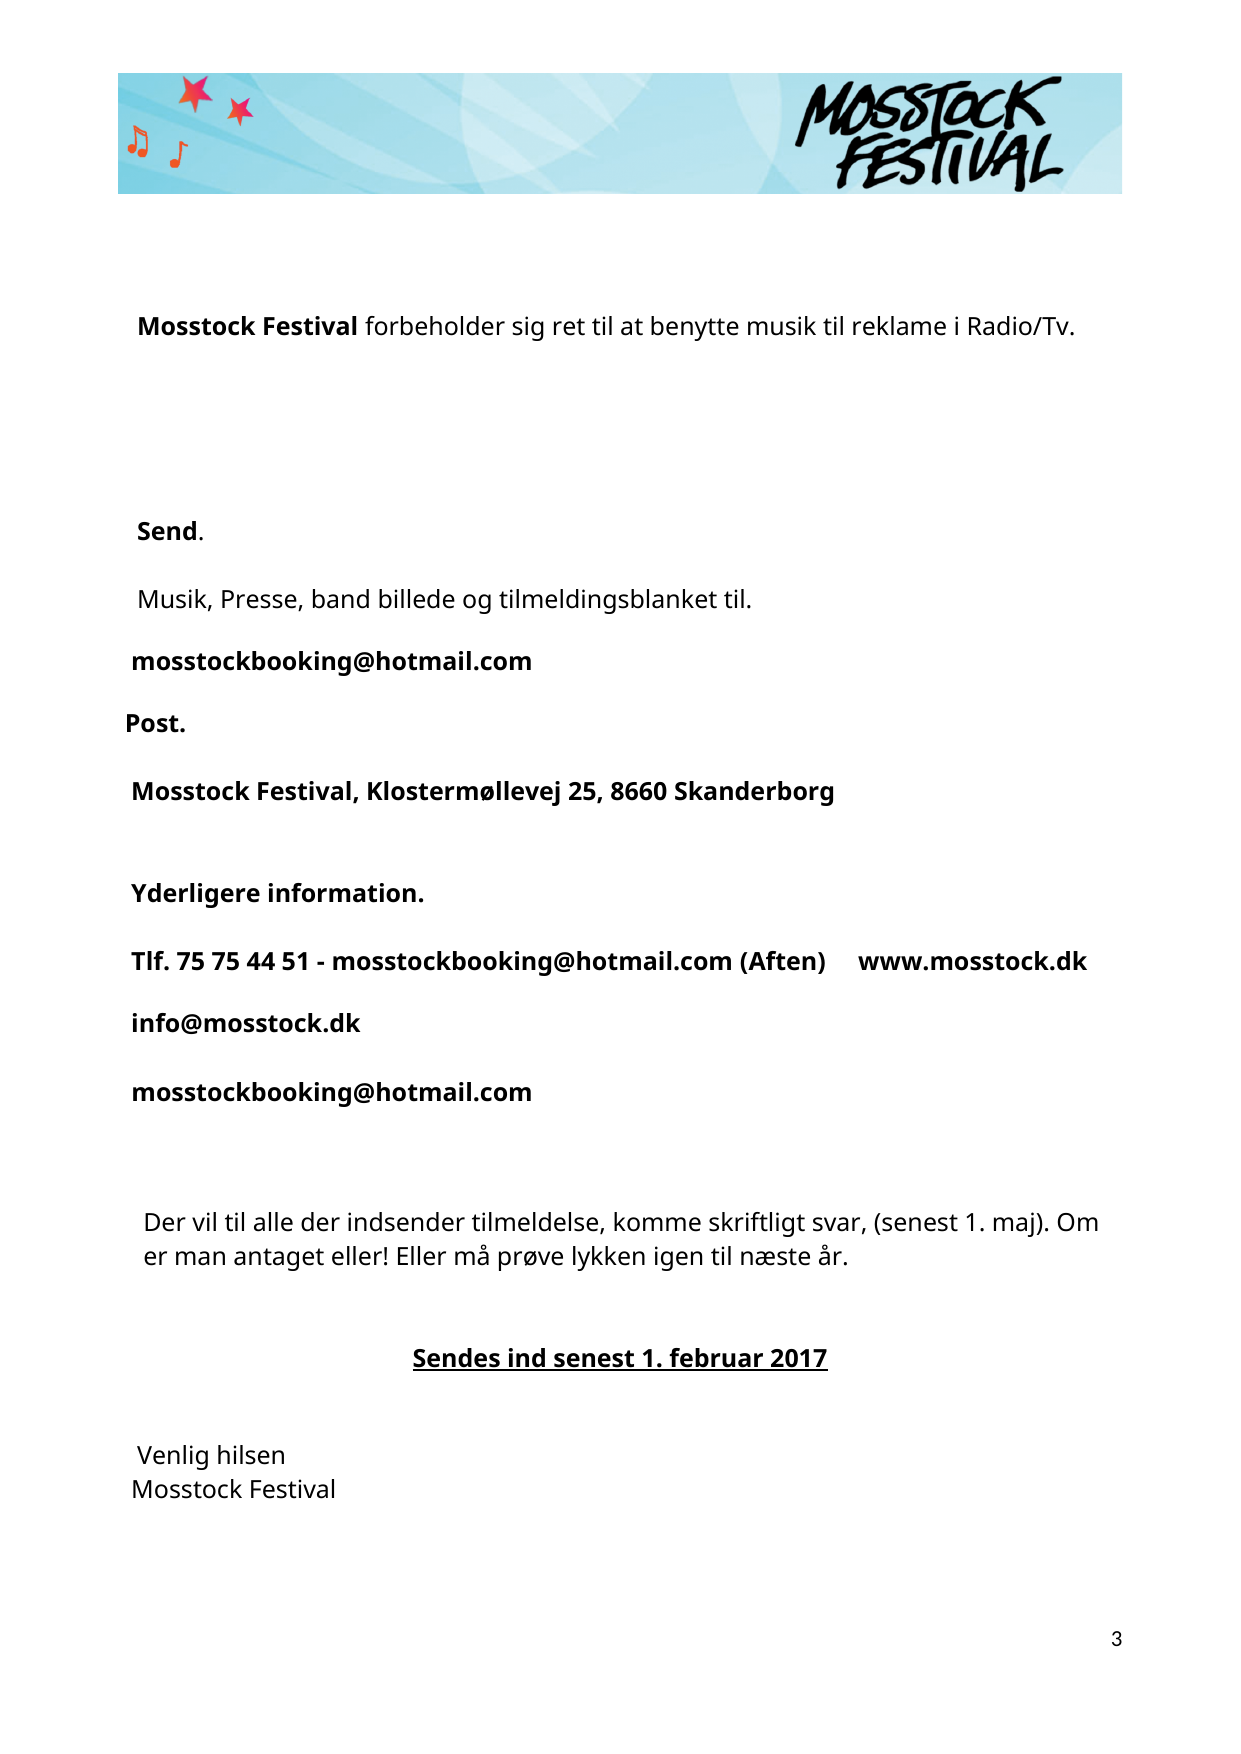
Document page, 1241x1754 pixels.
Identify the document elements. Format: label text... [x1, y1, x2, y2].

text Mosstock Festival, Klostermøllevej 25, 8660 Skanderborg [118, 774, 1122, 808]
picture [118, 73, 1123, 194]
text Send. [118, 513, 1122, 547]
text Sendes ind senest 1. februar 2017 [118, 1341, 1122, 1375]
text Venlig hilsen [118, 1438, 1122, 1472]
text Tlf. 75 75 44 51 - mosstockbooking@hotmail.com (Aften) www.mosstock.dk [118, 944, 1122, 978]
text Mosstock Festival [118, 1472, 1122, 1506]
text info@mosstock.dk [118, 1006, 1122, 1040]
text Musik, Presse, band billede og tilmeldingsblanket til. [118, 581, 1122, 616]
text Mosstock Festival forbeholder sig ret til at benytte musik til reklame i Radio/Tv. [137, 309, 1122, 343]
text mosstockbooking@hotmail.com [118, 1074, 1122, 1108]
text Post. [118, 706, 1122, 740]
text Der vil til alle der indsender tilmeldelse, komme skriftligt svar, (senest 1. maj). Om er man antaget eller! Eller må prøve lykken igen til næste år. [143, 1204, 1122, 1273]
text Yderligere information. [118, 876, 1122, 910]
text mosstockbooking@hotmail.com [118, 643, 1122, 678]
